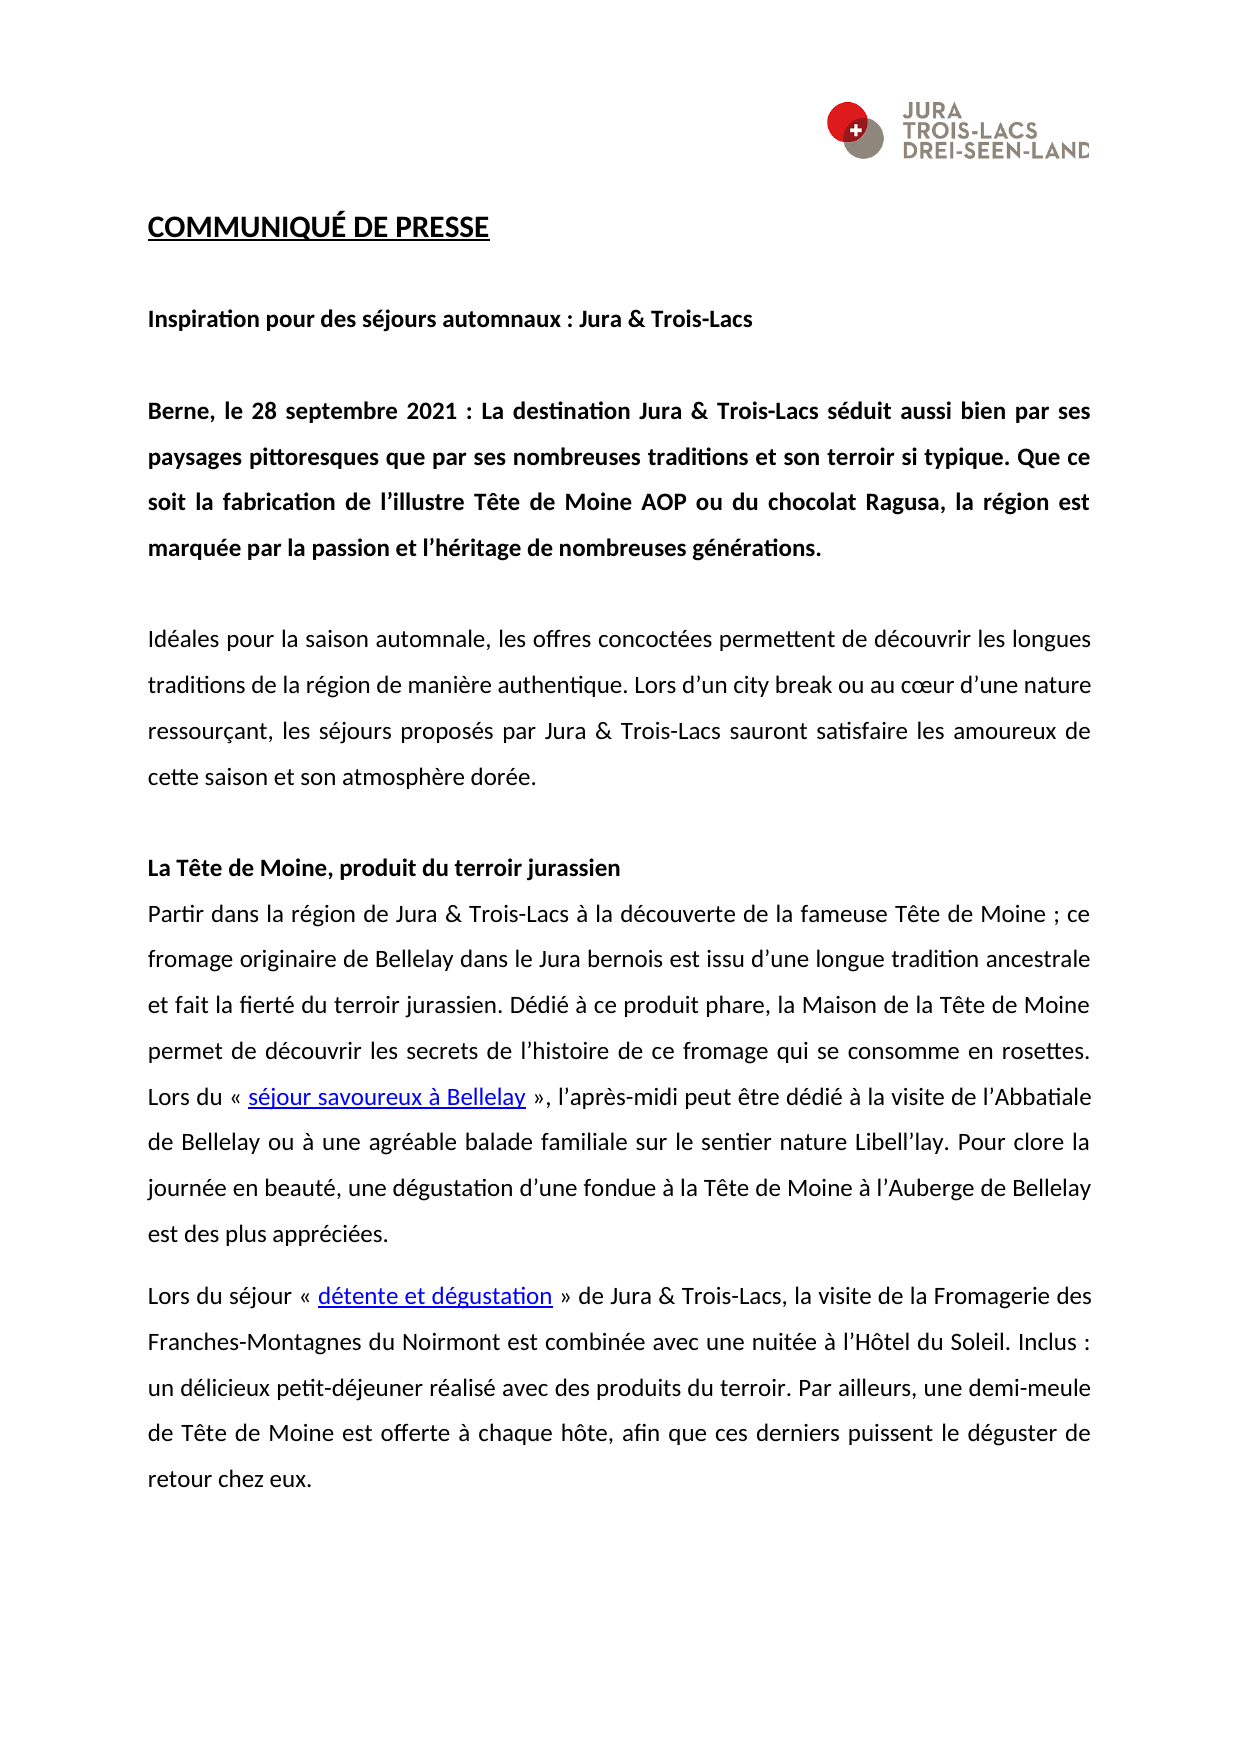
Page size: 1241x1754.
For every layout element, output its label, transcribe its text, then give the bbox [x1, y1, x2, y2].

text Lors du séjour « détente et dégustation » de Jura & Trois-Lacs, la visite de la Fromagerie des Franches-Montagnes du Noirmont est combinée avec une nuitée à l’Hôtel du Soleil. Inclus : un délicieux petit-déjeuner réalisé avec des produits du terroir. Par ailleurs, une demi-meule de Tête de Moine est offerte à chaque hôte, afin que ces derniers puissent le déguster de retour chez eux. [148, 1280, 1092, 1494]
text Idéales pour la saison automnale, les offres concoctées permettent de découvrir les longues traditions de la région de manière authentique. Lors d’un city break ou au cœur d’une nature ressourçant, les séjours proposés par Jura & Trois-Lacs sauront satisfaire les amoureux de cette saison et son atmosphère dorée. [148, 623, 1092, 791]
text Inspiration pour des séjours automnaux : Jura & Trois-Lacs [148, 303, 1092, 334]
picture [826, 88, 1089, 167]
text Berne, le 28 septembre 2021 : La destination Jura & Trois-Lacs séduit aussi bien par ses paysages pittoresques que par ses nombreuses traditions et son terroir si typique. Que ce soit la fabrication de l’illustre Tête de Moine AOP ou du chocolat Ragusa, la région est marquée par la passion et l’héritage de nombreuses générations. [148, 395, 1092, 563]
text La Tête de Moine, produit du terroir jurassien [148, 852, 1092, 883]
text COMMUNIQUÉ DE PRESSE [148, 207, 1092, 245]
text Partir dans la région de Jura & Trois-Lacs à la découverte de la fameuse Tête de Moine ; ce fromage originaire de Bellelay dans le Jura bernois est issu d’une longue tradition ancestrale et fait la fierté du terroir jurassien. Dédié à ce produit phare, la Maison de la Tête de Moine permet de découvrir les secrets de l’histoire de ce fromage qui se consomme en rosettes. Lors du « séjour savoureux à Bellelay », l’après-midi peut être dédié à la visite de l’Abbatiale de Bellelay ou à une agréable balade familiale sur le sentier nature Libell’lay. Pour clore la journée en beauté, une dégustation d’une fondue à la Tête de Moine à l’Auberge de Bellelay est des plus appréciées. [148, 898, 1092, 1248]
